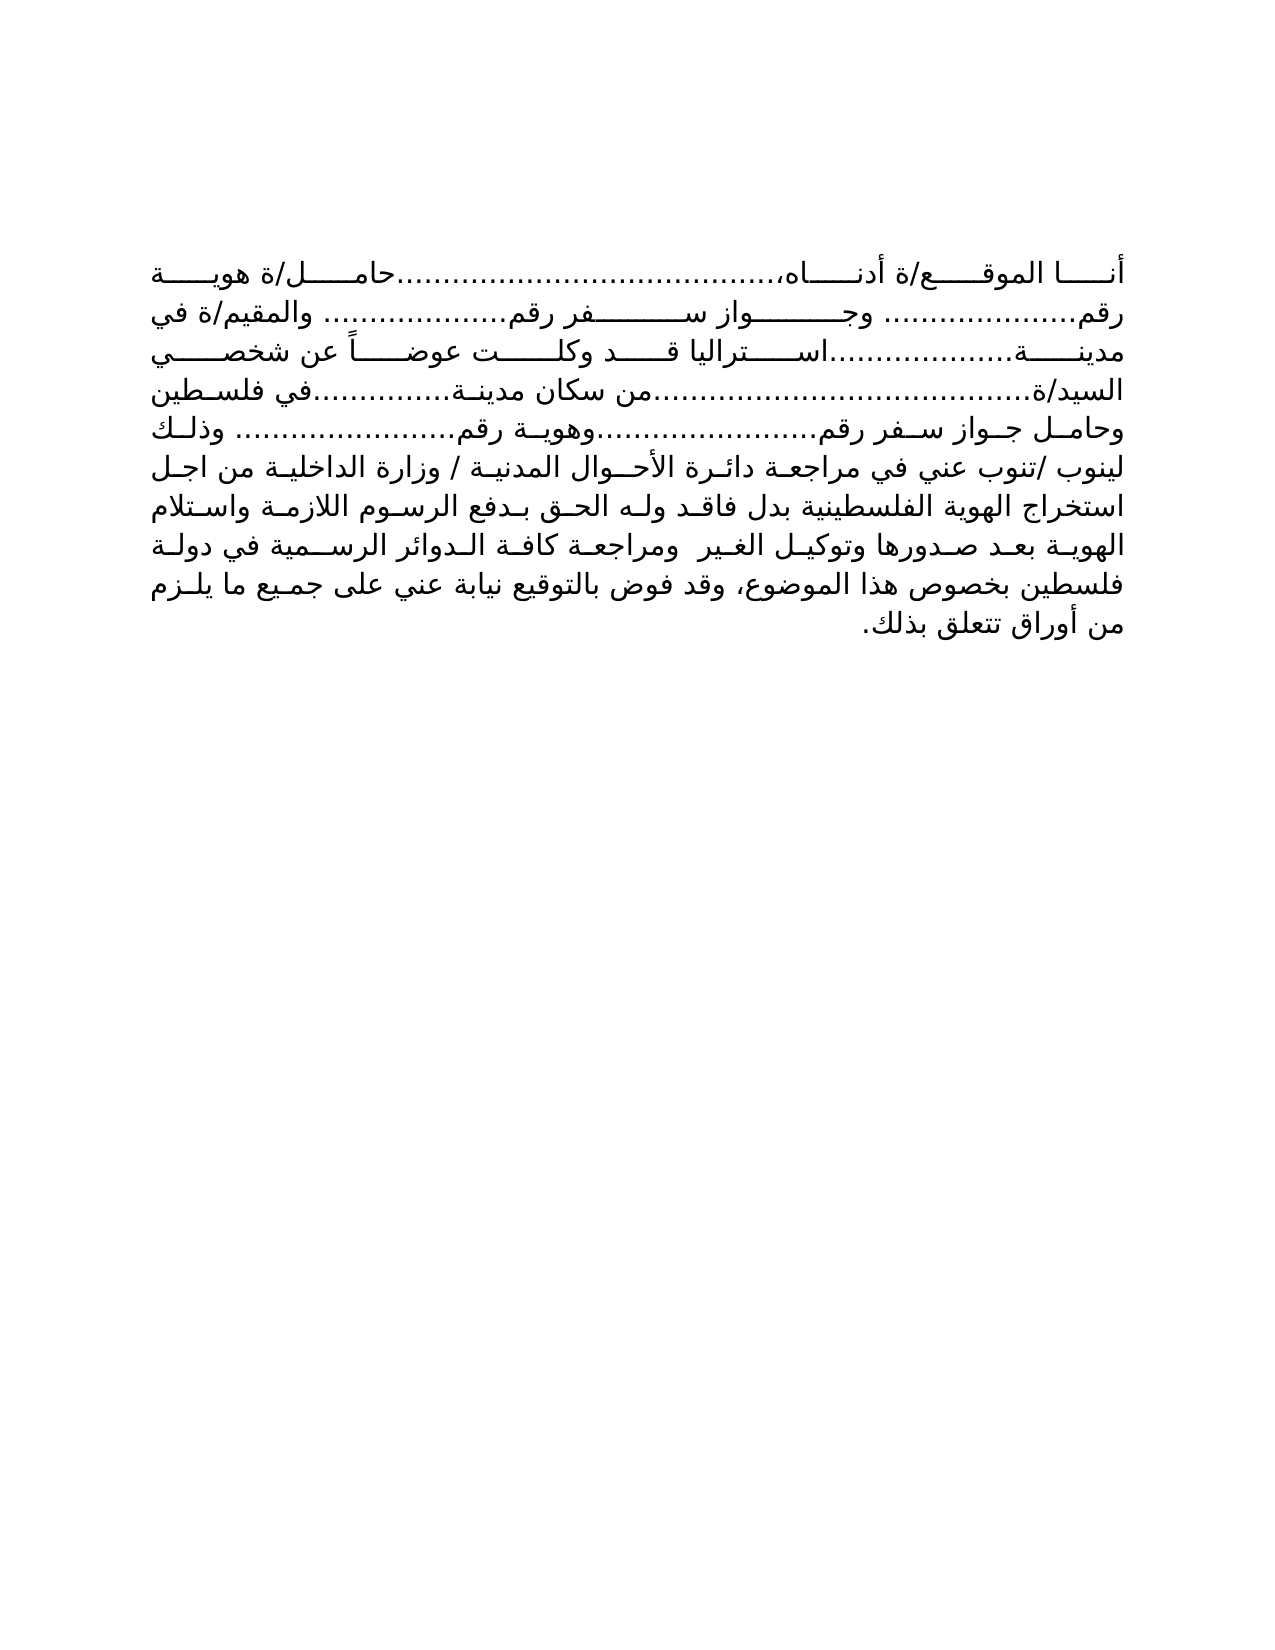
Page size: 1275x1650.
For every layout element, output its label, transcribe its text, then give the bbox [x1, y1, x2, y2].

text أنا الموقع/ة أدناه،.........................................حامل/ة هوية رقم..................... وجواز سفر رقم.................... والمقيم/ة في مدينة....................استراليا قد وكلـت عوضاً عن شخصي السيد/ة.........................................من سكان مدينة...............في فلسطين وحامل جواز سفر رقم........................وهوية رقم........................ وذلك لينوب /تنوب عني في مراجعة دائرة الأحـوال المدنية / وزارة الداخلية من اجل استخراج الهوية الفلسطينية بدل فاقد وله الحق بدفع الرسوم اللازمة واستلام الهوية بعد صدورها وتوكيل الغير ومراجعة كافة الدوائر الرسـمية في دولة فلسطين بخصوص هذا الموضوع، وقد فوض بالتوقيع نيابة عني على جمـيع ما يلزم من أوراق تتعلق بذلك. [150, 256, 1125, 641]
